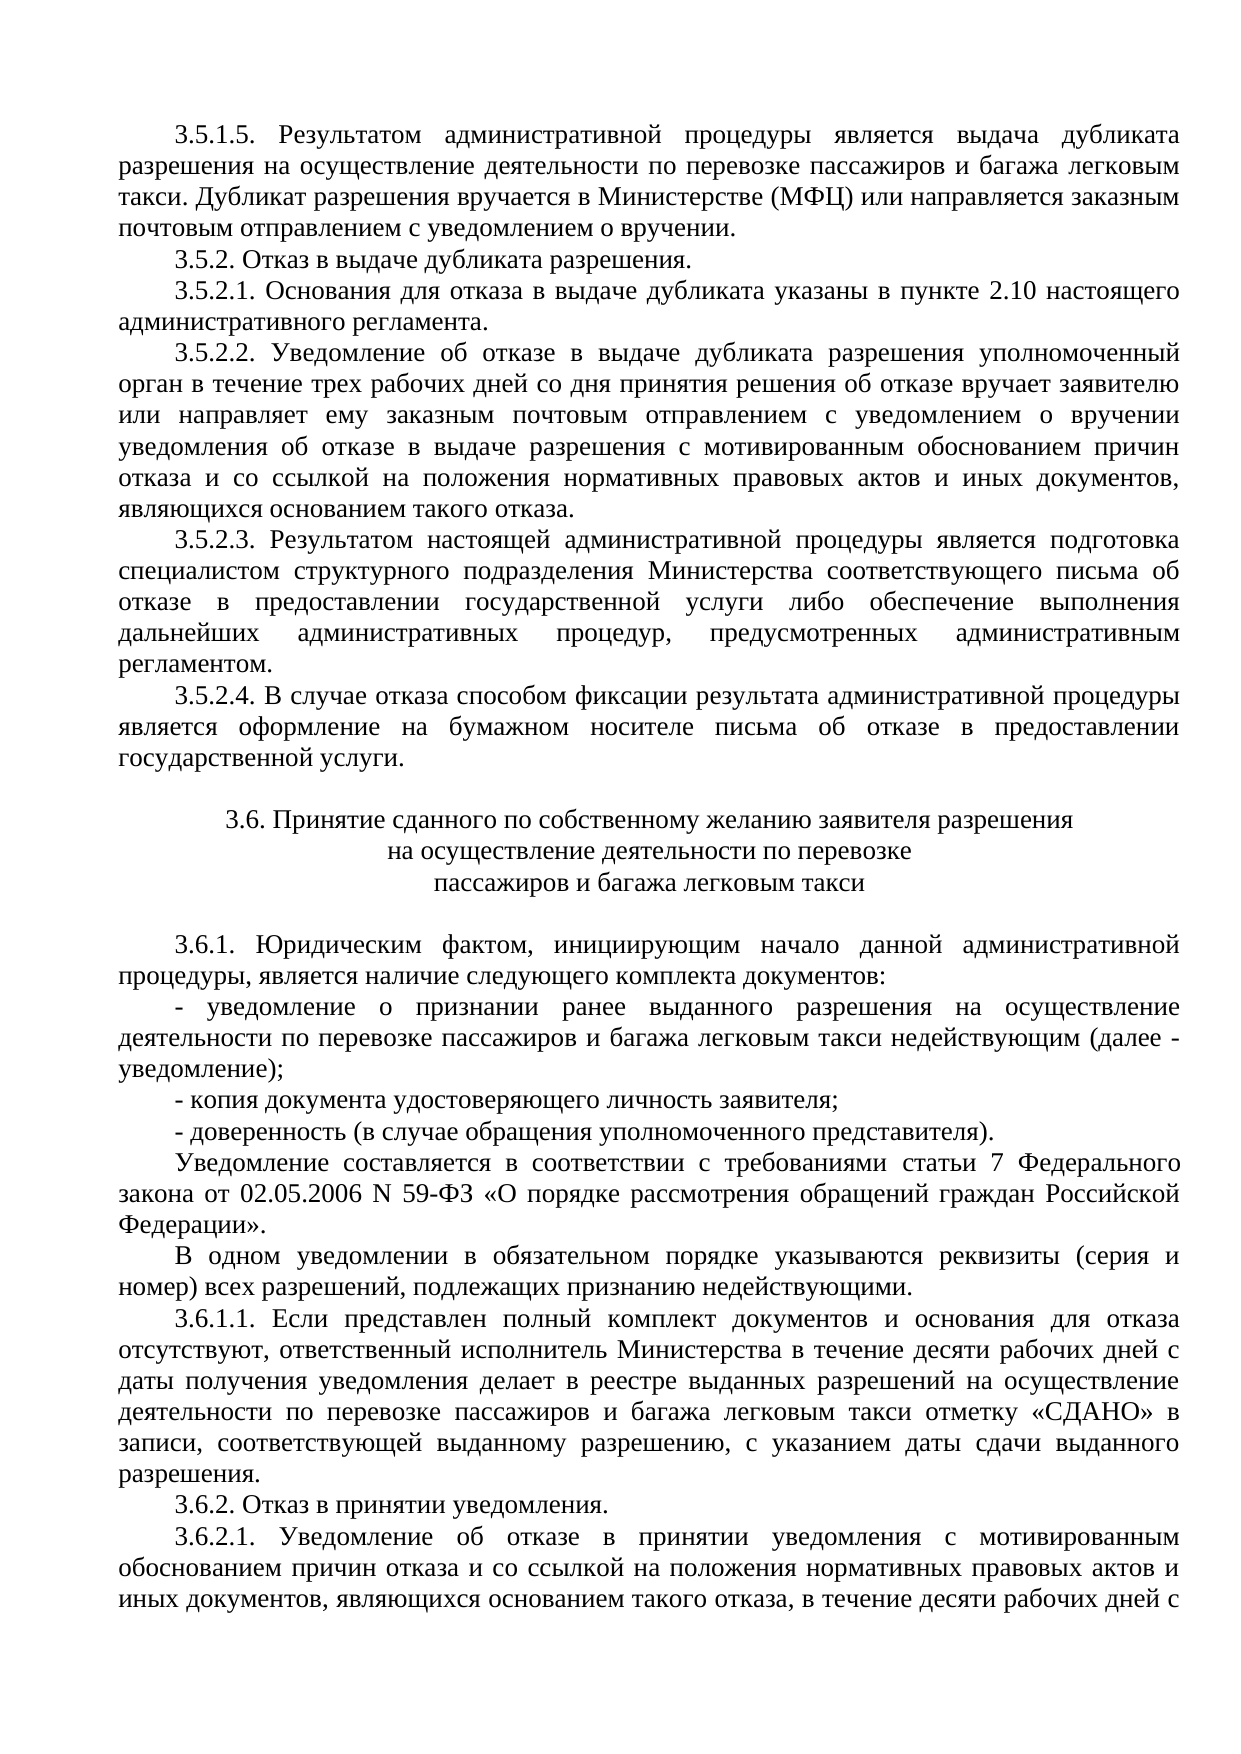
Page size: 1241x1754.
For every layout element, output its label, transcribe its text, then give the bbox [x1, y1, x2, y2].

text В одном уведомлении в обязательном порядке указываются реквизиты (серия и номер) всех разрешений, подлежащих признанию недействующими. [118, 1239, 1181, 1302]
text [118, 1520, 1181, 1613]
text 3.5.2.1. Основания для отказа в выдаче дубликата указаны в пункте 2.10 настоящего административного регламента. [118, 274, 1181, 336]
text 3.5.2.2. Уведомление об отказе в выдаче дубликата разрешения уполномоченный орган в течение трех рабочих дней со дня принятия решения об отказе вручает заявителю или направляет ему заказным почтовым отправлением с уведомлением о вручении уведомления об отказе в выдаче разрешения с мотивированным обоснованием причин отказа и со ссылкой на положения нормативных правовых актов и иных документов, являющихся основанием такого отказа. [118, 336, 1181, 523]
text - уведомление о признании ранее выданного разрешения на осуществление деятельности по перевозке пассажиров и багажа легковым такси недействующим (далее - уведомление); [118, 990, 1181, 1084]
text пассажиров и багажа легковым такси [118, 866, 1181, 897]
text Уведомление составляется в соответствии с требованиями статьи 7 Федерального закона от 02.05.2006 N 59-ФЗ «О порядке рассмотрения обращений граждан Российской Федерации». [118, 1146, 1181, 1239]
text - доверенность (в случае обращения уполномоченного представителя). [118, 1115, 1181, 1146]
text 3.5.2.3. Результатом настоящей административной процедуры является подготовка специалистом структурного подразделения Министерства соответствующего письма об отказе в предоставлении государственной услуги либо обеспечение выполнения дальнейших административных процедур, предусмотренных административным регламентом. [118, 523, 1181, 679]
text 3.6.1. Юридическим фактом, инициирующим начало данной административной процедуры, является наличие следующего комплекта документов: [118, 928, 1181, 990]
text - копия документа удостоверяющего личность заявителя; [118, 1084, 1181, 1115]
text 3.6.1.1. Если представлен полный комплект документов и основания для отказа отсутствуют, ответственный исполнитель Министерства в течение десяти рабочих дней с даты получения уведомления делает в реестре выданных разрешений на осуществление деятельности по перевозке пассажиров и багажа легковым такси отметку «СДАНО» в записи, соответствующей выданному разрешению, с указанием даты сдачи выданного разрешения. [118, 1302, 1181, 1488]
text 3.5.2.4. В случае отказа способом фиксации результата административной процедуры является оформление на бумажном носителе письма об отказе в предоставлении государственной услуги. [118, 679, 1181, 772]
text 3.6. Принятие сданного по собственному желанию заявителя разрешения [118, 803, 1181, 834]
text 3.5.2. Отказ в выдаче дубликата разрешения. [118, 243, 1181, 274]
text 3.5.1.5. Результатом административной процедуры является выдача дубликата разрешения на осуществление деятельности по перевозке пассажиров и багажа легковым такси. Дубликат разрешения вручается в Министерстве (МФЦ) или направляется заказным почтовым отправлением с уведомлением о вручении. [118, 118, 1181, 243]
text 3.6.2. Отказ в принятии уведомления. [118, 1488, 1181, 1520]
text на осуществление деятельности по перевозке [118, 834, 1181, 866]
